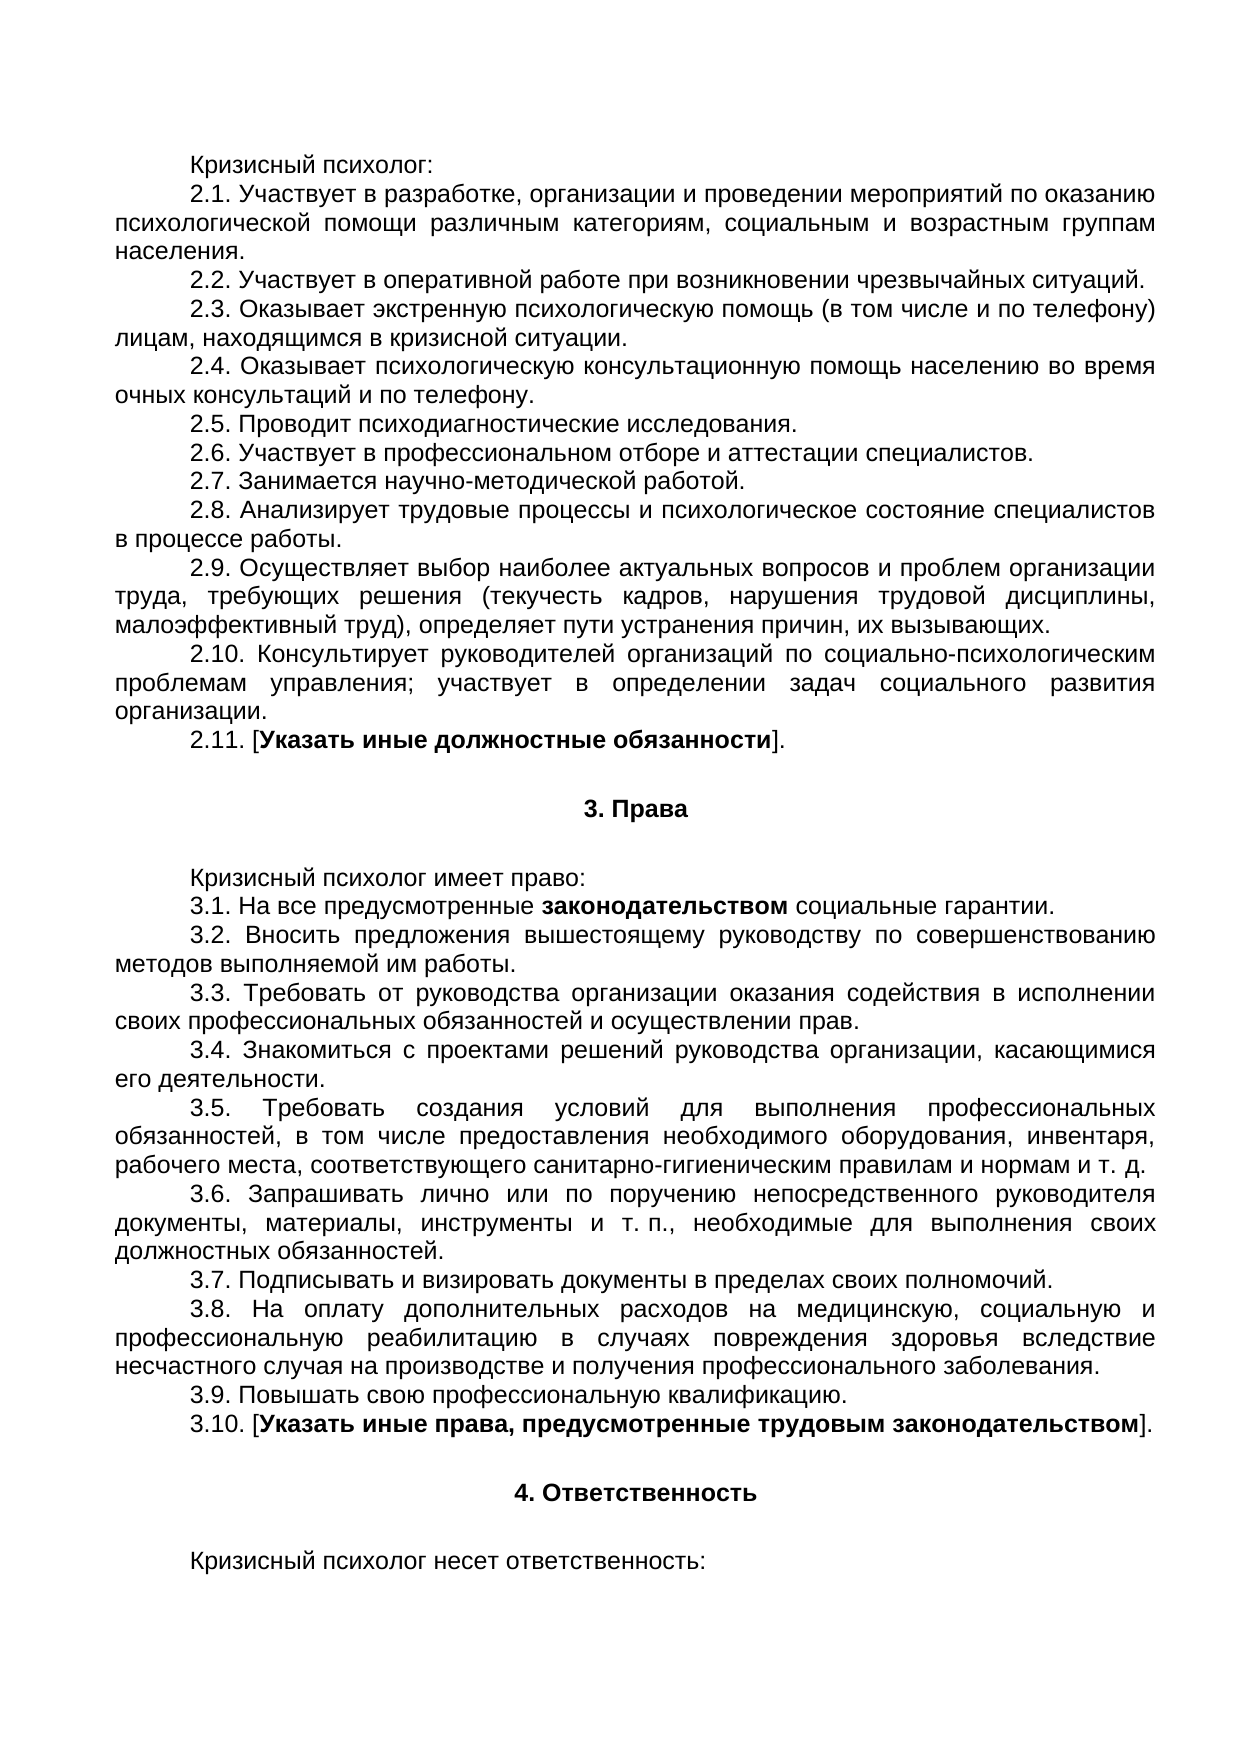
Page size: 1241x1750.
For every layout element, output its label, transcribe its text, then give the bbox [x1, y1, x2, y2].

text 3.10. [Указать иные права, предусмотренные трудовым законодательством]. [114, 1409, 1157, 1437]
subtitle 4. Ответственность [114, 1477, 1157, 1506]
text 2.10. Консультирует руководителей организаций по социально-психологическим проблемам управления; участвует в определении задач социального развития организации. [114, 639, 1157, 725]
text 3.2. Вносить предложения вышестоящему руководству по совершенствованию методов выполняемой им работы. [114, 920, 1157, 977]
text 2.1. Участвует в разработке, организации и проведении мероприятий по оказанию психологической помощи различным категориям, социальным и возрастным группам населения. [114, 179, 1157, 265]
text 3.5. Требовать создания условий для выполнения профессиональных обязанностей, в том числе предоставления необходимого оборудования, инвентаря, рабочего места, соответствующего санитарно-гигиеническим правилам и нормам и т. д. [114, 1092, 1157, 1179]
text 2.4. Оказывает психологическую консультационную помощь населению во время очных консультаций и по телефону. [114, 351, 1157, 409]
text 2.9. Осуществляет выбор наиболее актуальных вопросов и проблем организации труда, требующих решения (текучесть кадров, нарушения трудовой дисциплины, малоэффективный труд), определяет пути устранения причин, их вызывающих. [114, 552, 1157, 639]
text 3.6. Запрашивать лично или по поручению непосредственного руководителя документы, материалы, инструменты и т. п., необходимые для выполнения своих должностных обязанностей. [114, 1179, 1157, 1265]
text 2.2. Участвует в оперативной работе при возникновении чрезвычайных ситуаций. [114, 265, 1157, 294]
text 2.11. [Указать иные должностные обязанности]. [114, 725, 1157, 754]
text Кризисный психолог несет ответственность: [114, 1546, 1157, 1575]
text 2.7. Занимается научно-методической работой. [114, 466, 1157, 495]
text 3.9. Повышать свою профессиональную квалификацию. [114, 1380, 1157, 1409]
text 2.5. Проводит психодиагностические исследования. [114, 409, 1157, 437]
subtitle 3. Права [114, 794, 1157, 822]
text 2.3. Оказывает экстренную психологическую помощь (в том числе и по телефону) лицам, находящимся в кризисной ситуации. [114, 294, 1157, 351]
text 2.6. Участвует в профессиональном отборе и аттестации специалистов. [114, 437, 1157, 466]
text Кризисный психолог имеет право: [114, 862, 1157, 891]
text 3.1. На все предусмотренные законодательством социальные гарантии. [114, 891, 1157, 920]
text 2.8. Анализирует трудовые процессы и психологическое состояние специалистов в процессе работы. [114, 495, 1157, 552]
text 3.4. Знакомиться с проектами решений руководства организации, касающимися его деятельности. [114, 1035, 1157, 1092]
text Кризисный психолог: [114, 150, 1157, 179]
text 3.7. Подписывать и визировать документы в пределах своих полномочий. [114, 1265, 1157, 1294]
text 3.3. Требовать от руководства организации оказания содействия в исполнении своих профессиональных обязанностей и осуществлении прав. [114, 977, 1157, 1035]
text 3.8. На оплату дополнительных расходов на медицинскую, социальную и профессиональную реабилитацию в случаях повреждения здоровья вследствие несчастного случая на производстве и получения профессионального заболевания. [114, 1294, 1157, 1380]
